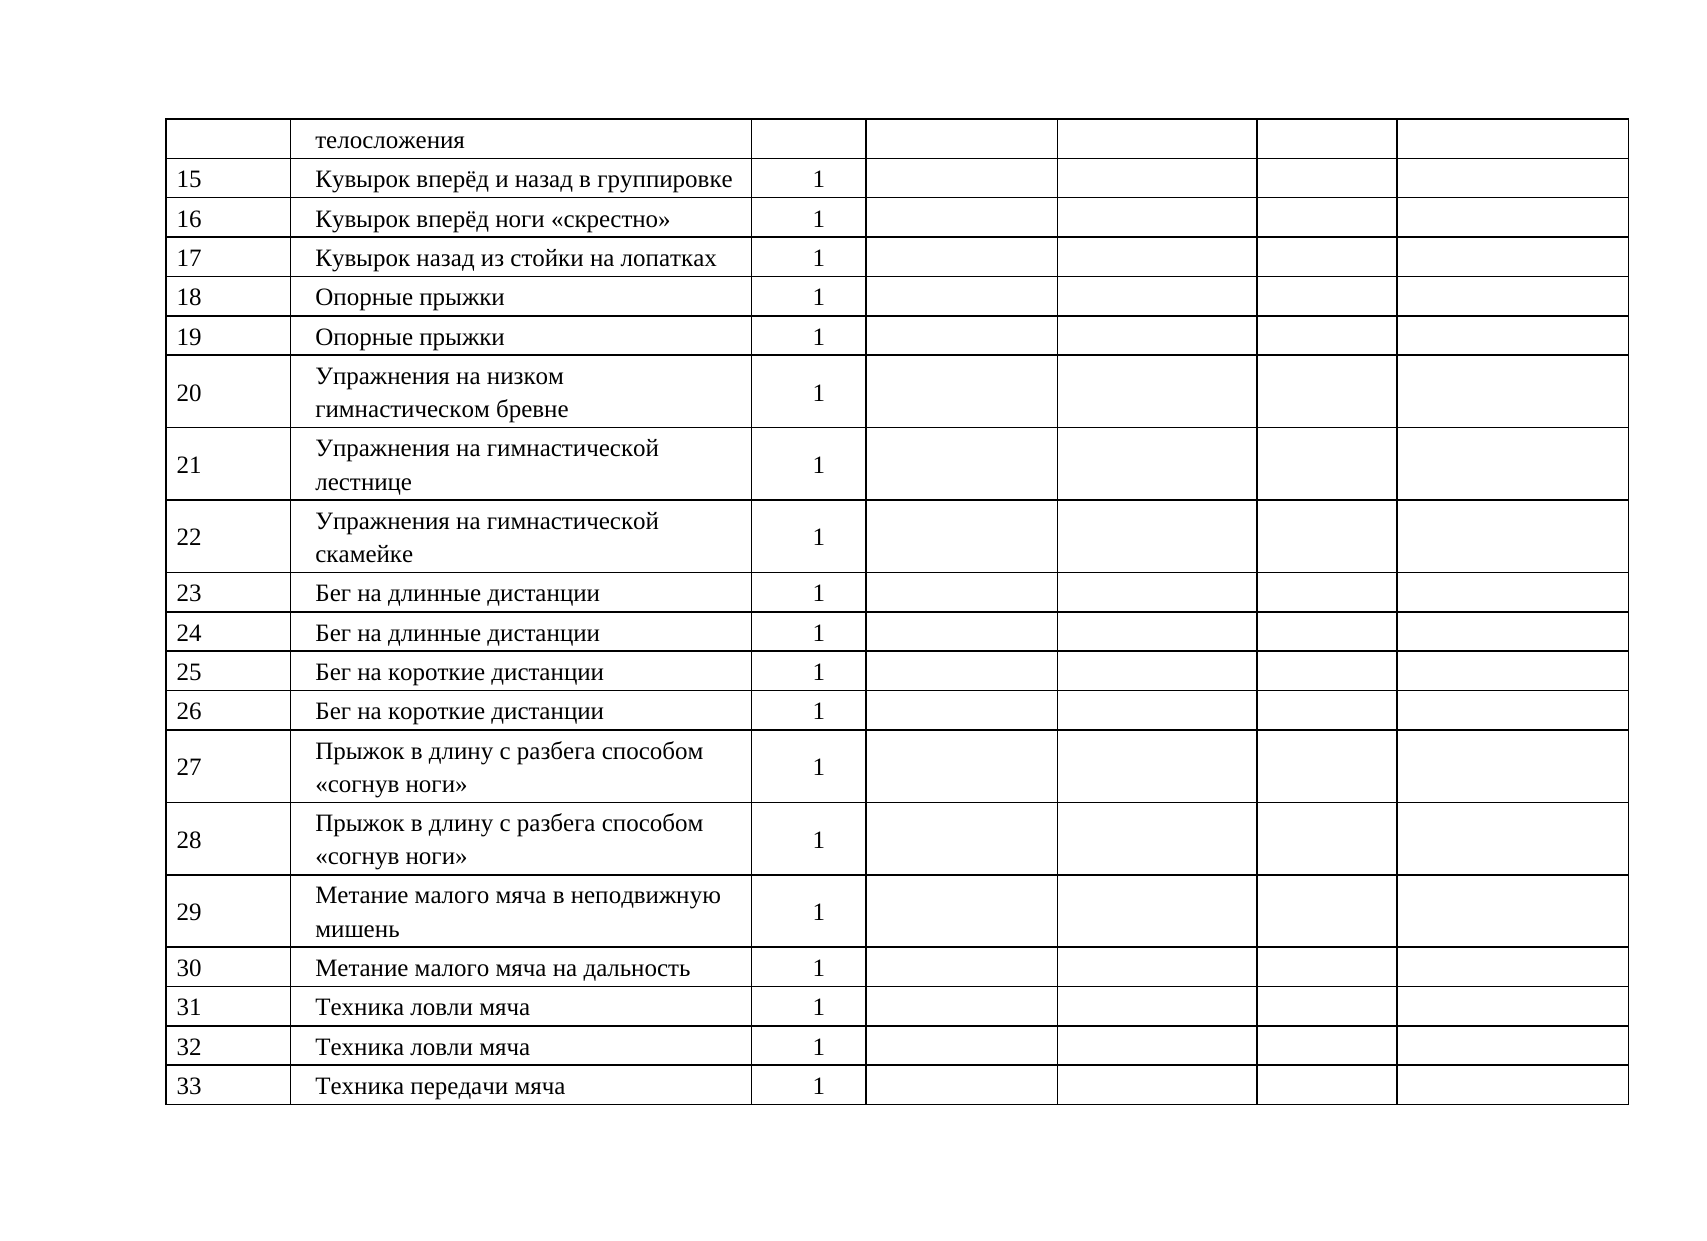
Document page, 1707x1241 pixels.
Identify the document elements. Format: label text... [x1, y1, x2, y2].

table_cell [1398, 277, 1628, 315]
table_cell 1 [752, 277, 865, 315]
table_cell [1258, 238, 1396, 276]
table_cell [1258, 277, 1396, 315]
table_cell [867, 876, 1057, 946]
table_cell 17 [167, 238, 290, 276]
table_cell [1058, 501, 1256, 572]
table_cell 1 [752, 573, 865, 611]
table_cell 1 [752, 501, 865, 572]
table_cell 22 [167, 501, 290, 572]
table_cell [867, 987, 1057, 1025]
table_cell [1058, 803, 1256, 874]
table_cell 30 [167, 948, 290, 986]
table_cell [1398, 613, 1628, 650]
table_cell [1058, 1066, 1256, 1104]
table_cell [1258, 1066, 1396, 1104]
table_cell [1058, 987, 1256, 1025]
table_cell [1058, 652, 1256, 690]
table_cell [1398, 876, 1628, 946]
table_cell [1398, 120, 1628, 157]
table_cell [1398, 428, 1628, 499]
table_cell [1398, 1027, 1628, 1064]
table_cell [1258, 198, 1396, 236]
table_cell [1258, 120, 1396, 157]
table_cell 1 [752, 876, 865, 946]
table_cell [1398, 573, 1628, 611]
table_cell Техника ловли мяча [291, 1027, 751, 1064]
table_cell [867, 691, 1057, 729]
table_cell [1398, 803, 1628, 874]
table_cell 1 [752, 731, 865, 801]
table_cell Опорные прыжки [291, 317, 751, 354]
table_cell Метание малого мяча на дальность [291, 948, 751, 986]
table_cell [1258, 613, 1396, 650]
table_cell 1 [752, 198, 865, 236]
table_cell [1258, 317, 1396, 354]
table_cell 32 [167, 1027, 290, 1064]
table_cell [1398, 948, 1628, 986]
table_cell [867, 428, 1057, 499]
table_cell Кувырок вперёд ноги «скрестно» [291, 198, 751, 236]
table_cell [1398, 501, 1628, 572]
table_cell [1058, 198, 1256, 236]
table_cell 19 [167, 317, 290, 354]
table_cell [867, 238, 1057, 276]
table_cell [1058, 613, 1256, 650]
table_cell 16 [167, 198, 290, 236]
table_cell [1058, 948, 1256, 986]
table_cell [867, 317, 1057, 354]
table_cell 1 [752, 1066, 865, 1104]
table_cell [1058, 238, 1256, 276]
table_cell [1258, 652, 1396, 690]
table_cell Опорные прыжки [291, 277, 751, 315]
table_cell 1 [752, 356, 865, 427]
table_cell 1 [752, 948, 865, 986]
table_cell [1258, 428, 1396, 499]
table_cell [1058, 731, 1256, 801]
table_cell 15 [167, 159, 290, 197]
table_cell [1398, 987, 1628, 1025]
table_cell [1398, 652, 1628, 690]
table_cell [1258, 1027, 1396, 1064]
table_cell [1258, 803, 1396, 874]
table_cell [867, 120, 1057, 157]
table_cell 1 [752, 652, 865, 690]
table_cell [1058, 428, 1256, 499]
table_cell [1258, 987, 1396, 1025]
table_cell [867, 198, 1057, 236]
table_cell [1258, 573, 1396, 611]
table_cell 21 [167, 428, 290, 499]
table_cell 1 [752, 428, 865, 499]
table_cell Метание малого мяча в неподвижную мишень [291, 876, 751, 946]
table_cell 18 [167, 277, 290, 315]
table_cell [867, 948, 1057, 986]
table_cell Упражнения на гимнастической скамейке [291, 501, 751, 572]
table_cell 31 [167, 987, 290, 1025]
table_cell 1 [752, 613, 865, 650]
table_cell [1398, 198, 1628, 236]
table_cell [291, 120, 751, 157]
table_cell Кувырок вперёд и назад в группировке [291, 159, 751, 197]
table_cell Бег на длинные дистанции [291, 573, 751, 611]
table_cell 1 [752, 1027, 865, 1064]
table_cell [1058, 317, 1256, 354]
table_cell [867, 613, 1057, 650]
table_cell [1058, 1027, 1256, 1064]
table_cell 14 [167, 120, 290, 157]
table_cell [867, 1027, 1057, 1064]
table_cell [1058, 691, 1256, 729]
table_cell Техника ловли мяча [291, 987, 751, 1025]
table_cell [1398, 731, 1628, 801]
table_cell [867, 652, 1057, 690]
table_cell Бег на короткие дистанции [291, 691, 751, 729]
table_cell 1 [752, 238, 865, 276]
table_cell 28 [167, 803, 290, 874]
table_cell [867, 803, 1057, 874]
table_cell [867, 277, 1057, 315]
table_cell [1398, 159, 1628, 197]
table_cell 24 [167, 613, 290, 650]
table_cell 1 [752, 317, 865, 354]
table_cell 1 [752, 803, 865, 874]
table_cell [1058, 159, 1256, 197]
table_cell 26 [167, 691, 290, 729]
table_cell [1058, 120, 1256, 157]
table_cell [1058, 277, 1256, 315]
table_cell 33 [167, 1066, 290, 1104]
table_cell [867, 1066, 1057, 1104]
table_cell Прыжок в длину с разбега способом «согнув ноги» [291, 731, 751, 801]
table_cell [1058, 876, 1256, 946]
table_cell [867, 731, 1057, 801]
table_cell [1398, 317, 1628, 354]
table_cell [1258, 159, 1396, 197]
table_cell 1 [752, 691, 865, 729]
table_cell [1398, 356, 1628, 427]
table_cell 25 [167, 652, 290, 690]
table_cell [1398, 238, 1628, 276]
table_cell [867, 501, 1057, 572]
table_cell 23 [167, 573, 290, 611]
table_cell 1 [752, 120, 865, 157]
table_cell [1258, 356, 1396, 427]
table_cell Бег на длинные дистанции [291, 613, 751, 650]
table_cell [1058, 573, 1256, 611]
table_cell [1058, 356, 1256, 427]
table_cell Упражнения на гимнастической лестнице [291, 428, 751, 499]
table_cell [1398, 691, 1628, 729]
table_cell [1258, 501, 1396, 572]
table_cell [867, 356, 1057, 427]
table_cell 1 [752, 159, 865, 197]
table_cell Прыжок в длину с разбега способом «согнув ноги» [291, 803, 751, 874]
table_cell Кувырок назад из стойки на лопатках [291, 238, 751, 276]
table_cell [1258, 876, 1396, 946]
table_cell [1398, 1066, 1628, 1104]
table_cell [1258, 948, 1396, 986]
table_cell 27 [167, 731, 290, 801]
table_cell [1258, 691, 1396, 729]
table_cell [1258, 731, 1396, 801]
table_cell Бег на короткие дистанции [291, 652, 751, 690]
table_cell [291, 1066, 751, 1104]
table_cell 1 [752, 987, 865, 1025]
table_cell 20 [167, 356, 290, 427]
table_cell 29 [167, 876, 290, 946]
table_cell [867, 159, 1057, 197]
table_cell [867, 573, 1057, 611]
table_cell Упражнения на низком гимнастическом бревне [291, 356, 751, 427]
